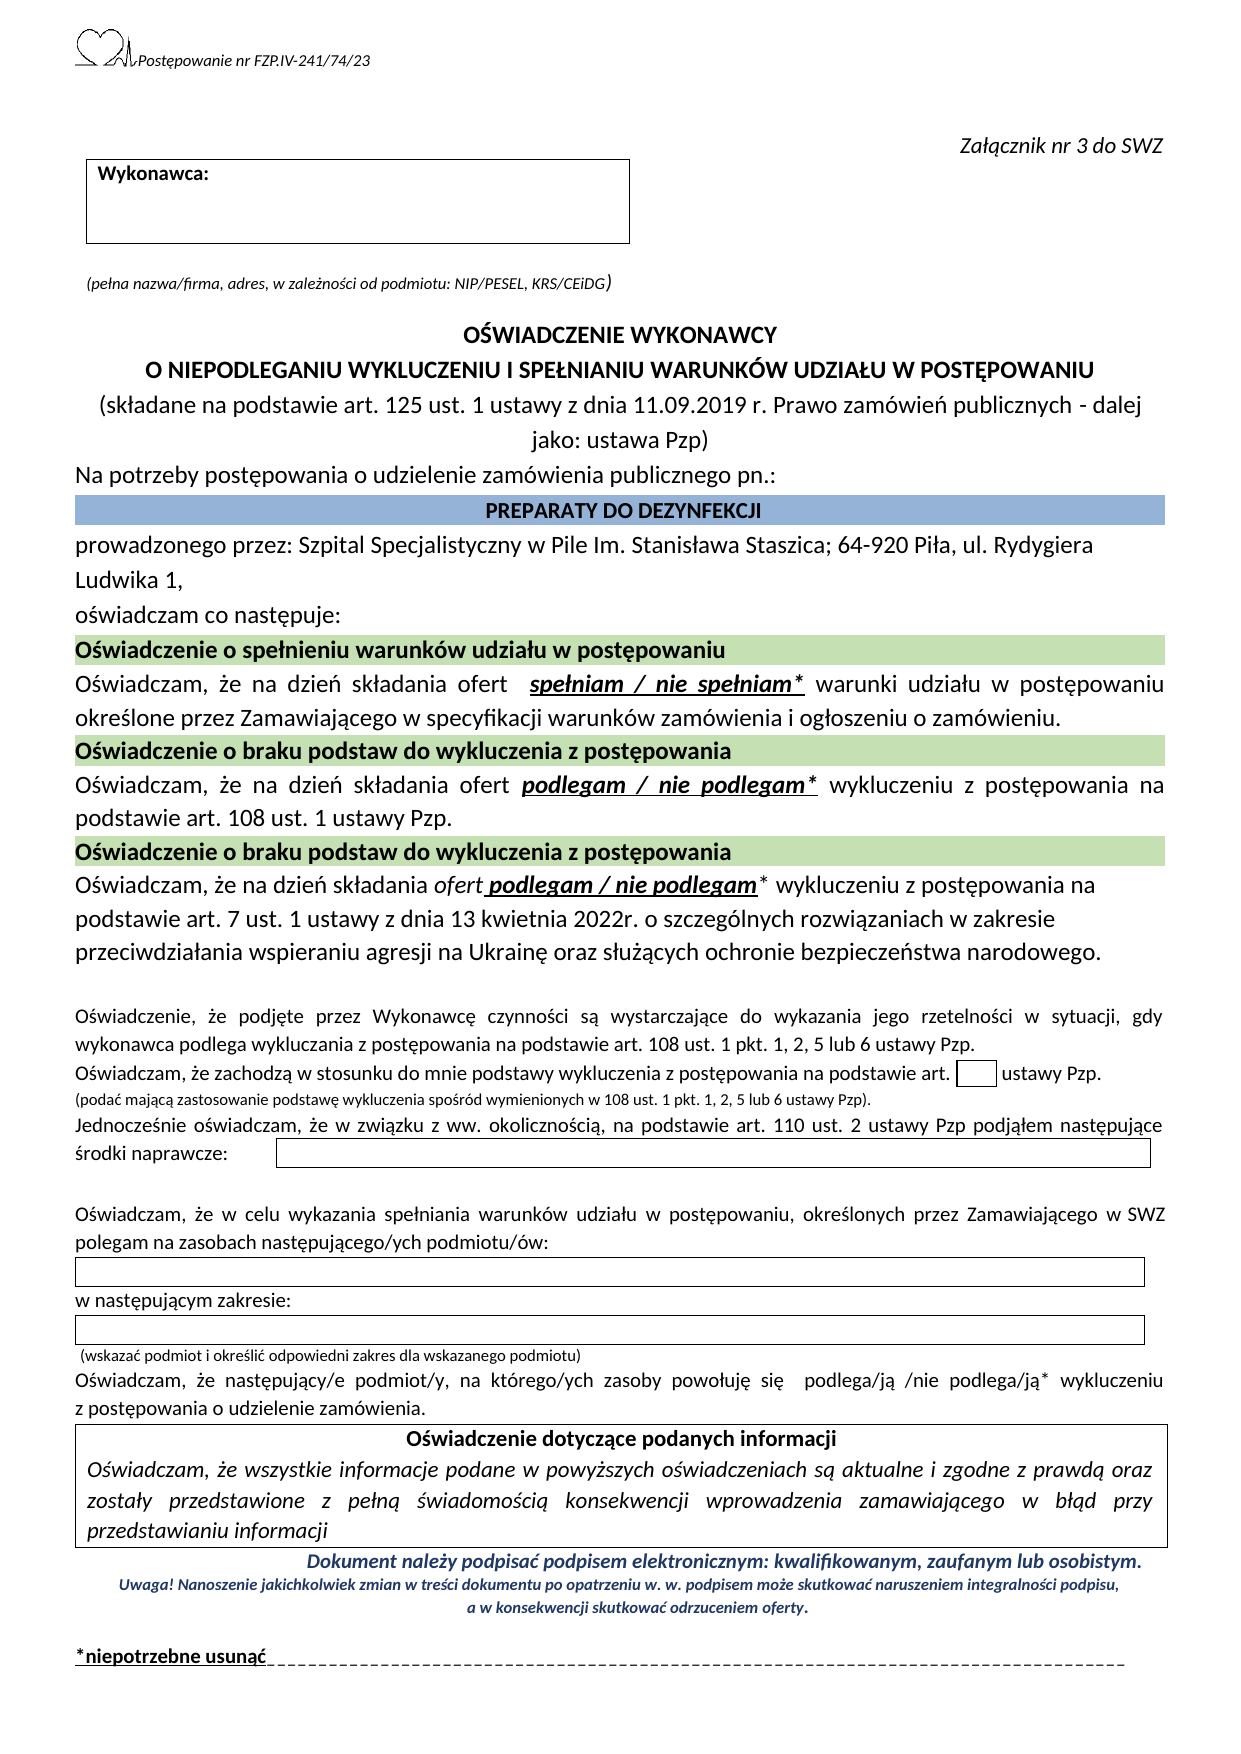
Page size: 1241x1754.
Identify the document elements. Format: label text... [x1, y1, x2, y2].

text a w konsekwencji skutkować odrzuceniem oferty. [112, 1595, 1165, 1618]
text w następującym zakresie: [75, 1287, 1165, 1312]
text Oświadczam, że następujący/e podmiot/y, na którego/ych zasoby powołuję się podlega/ją /nie podlega/ją* wykluczeniu z postępowania o udzielenie zamówienia. [75, 1368, 1165, 1421]
text Oświadczam, że zachodzą w stosunku do mnie podstawy wykluczenia z postępowania na podstawie art. . ustawy Pzp. [75, 1059, 996, 1087]
text OŚWIADCZENIE WYKONAWCY [75, 320, 1165, 350]
text Oświadczam, że w celu wykazania spełniania warunków udziału w postępowaniu, określonych przez Zamawiającego w SWZ polegam na zasobach następującego/ych podmiotu/ów: [75, 1201, 1165, 1254]
table_header [277, 1139, 1150, 1167]
text Jednocześnie oświadczam, że w związku z ww. okolicznością, na podstawie art. 110 ust. 2 ustawy Pzp podjąłem następujące środki naprawcze: [75, 1112, 1165, 1165]
table_header [75, 159, 642, 269]
text prowadzonego przez: Szpital Specjalistyczny w Pile Im. Stanisława Staszica; 64-920 Piła, ul. Rydygiera Ludwika 1, [75, 530, 1165, 595]
text oświadczam co następuje: [75, 600, 1165, 630]
table_header [76, 1316, 1144, 1344]
text Oświadczam, że na dzień składania ofert podlegam / nie podlegam* wykluczeniu z postępowania na podstawie art. 108 ust. 1 ustawy Pzp. [75, 769, 1165, 833]
text Oświadczenie o braku podstaw do wykluczenia z postępowania [75, 836, 1165, 866]
text Na potrzeby postępowania o udzielenie zamówienia publicznego pn.: [75, 460, 1165, 490]
table_cell (pełna nazwa/firma, adres, w zależności od podmiotu: NIP/PESEL, KRS/CEiDG) [75, 269, 642, 294]
table_header [76, 1258, 1144, 1286]
text (wskazać podmiot i określić odpowiedni zakres dla wskazanego podmiotu) [75, 1345, 1165, 1365]
text Uwaga! Nanoszenie jakichkolwiek zmian w treści dokumentu po opatrzeniu w. w. podpisem może skutkować naruszeniem integralności podpisu, [75, 1574, 1165, 1594]
text Oświadczenie, że podjęte przez Wykonawcę czynności są wystarczające do wykazania jego rzetelności w sytuacji, gdy wykonawca podlega wykluczania z postępowania na podstawie art. 108 ust. 1 pkt. 1, 2, 5 lub 6 ustawy Pzp. [75, 1004, 1165, 1057]
text Oświadczam, że na dzień składania ofert podlegam / nie podlegam* wykluczeniu z postępowania na podstawie art. 7 ust. 1 ustawy z dnia 13 kwietnia 2022r. o szczególnych rozwiązaniach w zakresie przeciwdziałania wspieraniu agresji na Ukrainę oraz służących ochronie bezpieczeństwa narodowego. [75, 869, 1165, 967]
text Oświadczenie o braku podstaw do wykluczenia z postępowania [75, 735, 1165, 766]
text (podać mającą zastosowanie podstawę wykluczenia spośród wymienionych w 108 ust. 1 pkt. 1, 2, 5 lub 6 ustawy Pzp). [75, 1090, 1165, 1110]
text *niepotrzebne usunąć___________________________________________________________________________________ [75, 1643, 1145, 1669]
text Dokument należy podpisać podpisem elektronicznym: kwalifikowanym, zaufanym lub osobistym. [75, 1548, 1145, 1574]
text Oświadczenie o spełnieniu warunków udziału w postępowaniu [75, 635, 1165, 665]
text PREPARATY DO DEZYNFEKCJI [75, 495, 1165, 525]
text O NIEPODLEGANIU WYKLUCZENIU I SPEŁNIANIU WARUNKÓW UDZIAŁU W POSTĘPOWANIU [75, 355, 1165, 385]
table_header Oświadczenie dotyczące podanych informacji Oświadczam, że wszystkie informacje podane w powyższych oświadczeniach są aktualne i zgodne z prawdą oraz zostały przedstawione z pełną świadomością konsekwencji wprowadzenia zamawiającego w błąd przy przedstawianiu informacji [76, 1425, 1167, 1547]
text Załącznik nr 3 do SWZ [75, 131, 1165, 159]
picture [75, 29, 138, 67]
text (składane na podstawie art. 125 ust. 1 ustawy z dnia 11.09.2019 r. Prawo zamówień publicznych - dalej jako: ustawa Pzp) [75, 390, 1165, 455]
text Oświadczam, że na dzień składania ofert spełniam / nie spełniam* warunki udziału w postępowaniu określone przez Zamawiającego w specyfikacji warunków zamówienia i ogłoszeniu o zamówieniu. [75, 668, 1165, 732]
